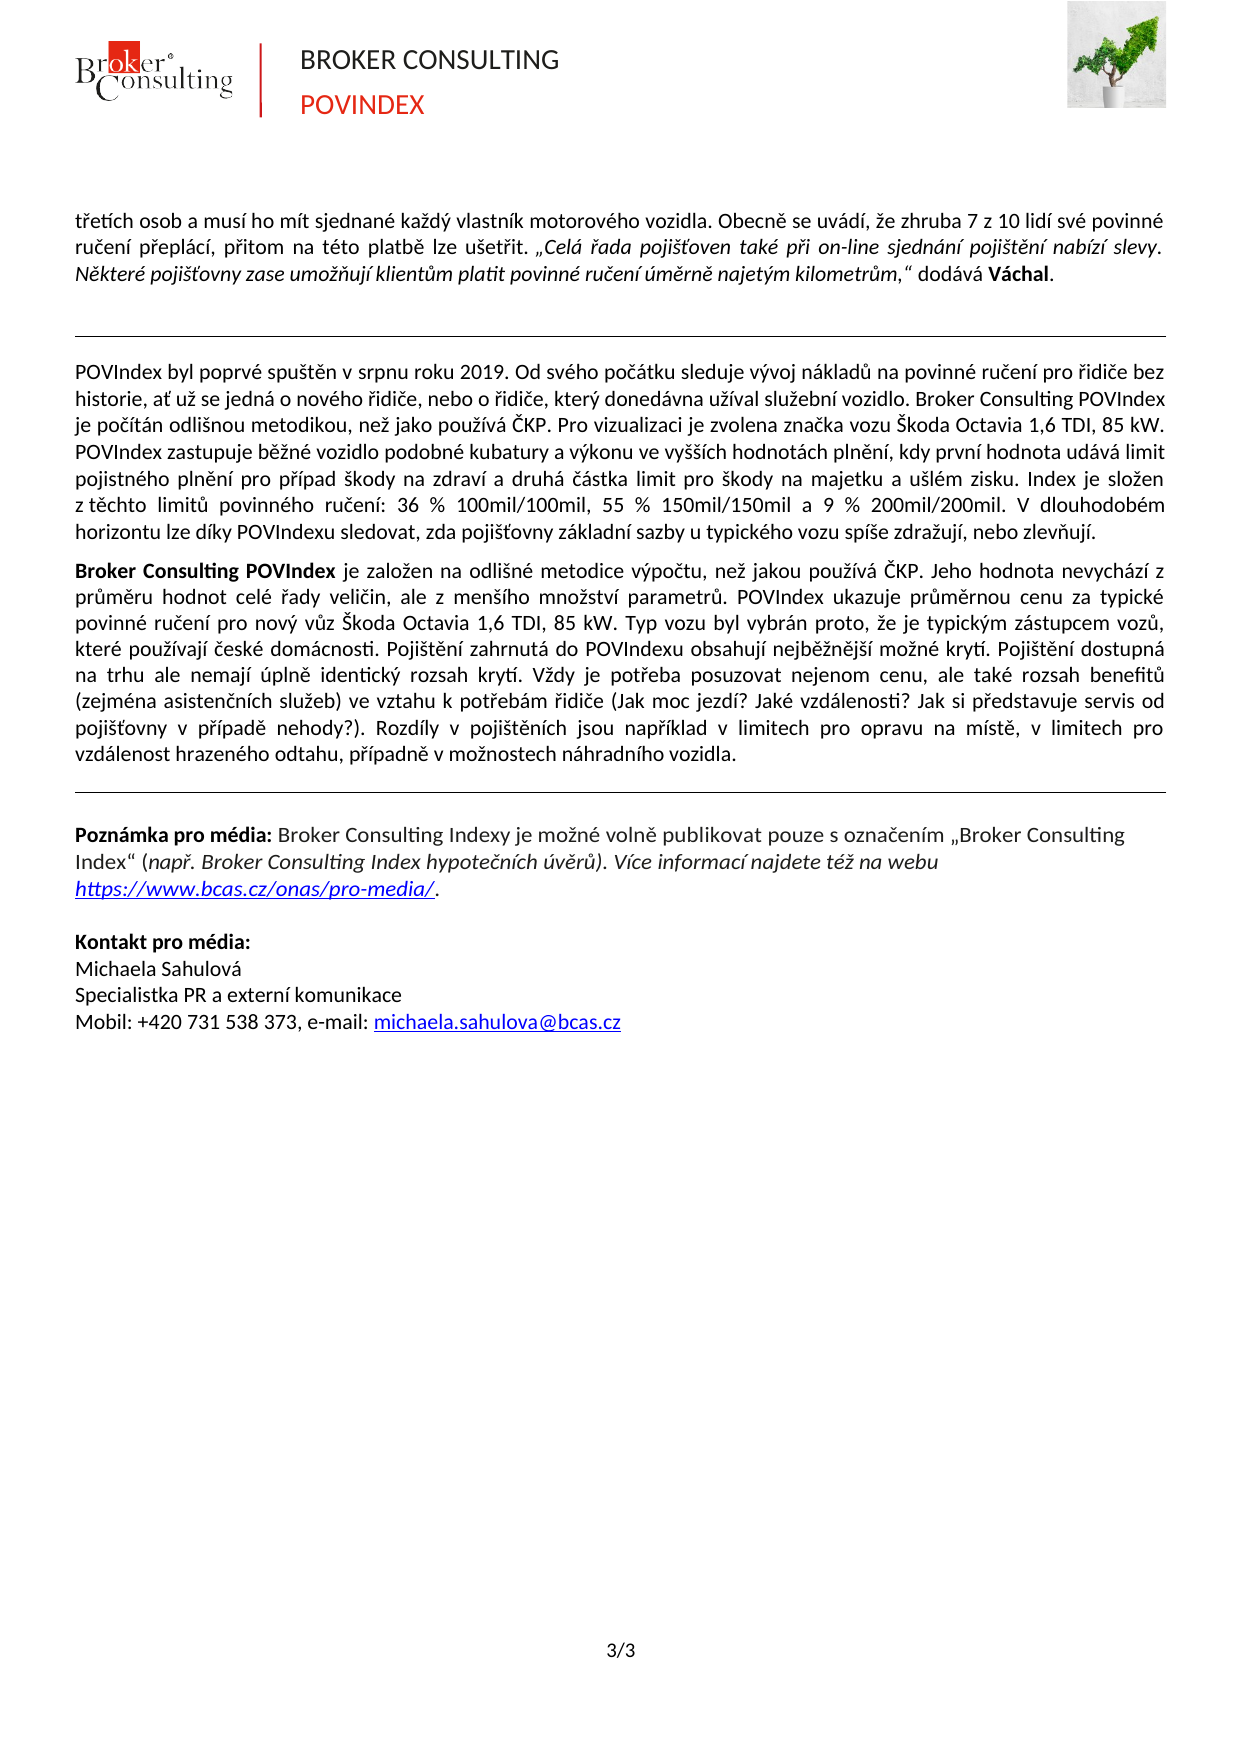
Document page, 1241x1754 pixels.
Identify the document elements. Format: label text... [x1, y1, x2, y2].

text Mobil: +420 731 538 373, e-mail: michaela.sahulova@bcas.cz [75, 1008, 1166, 1035]
picture [75, 41, 233, 101]
picture [1067, 1, 1167, 108]
text Kontakt pro média: [75, 928, 1166, 955]
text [75, 207, 1166, 287]
text Poznámka pro média: Broker Consulting Indexy je možné volně publikovat pouze s označením „Broker Consulting Index“ (např. Broker Consulting Index hypotečních úvěrů). Více informací najdete též na webu https://www.bcas.cz/onas/pro-media/. [75, 821, 1166, 901]
text Broker Consulting POVIndex je založen na odlišné metodice výpočtu, než jakou používá ČKP. Jeho hodnota nevychází z průměru hodnot celé řady veličin, ale z menšího množství parametrů. POVIndex ukazuje průměrnou cenu za typické povinné ručení pro nový vůz Škoda Octavia 1,6 TDI, 85 kW. Typ vozu byl vybrán proto, že je typickým zástupcem vozů, které používají české domácnosti. Pojištění zahrnutá do POVIndexu obsahují nejběžnější možné krytí. Pojištění dostupná na trhu ale nemají úplně identický rozsah krytí. Vždy je potřeba posuzovat nejenom cenu, ale také rozsah benefitů (zejména asistenčních služeb) ve vztahu k potřebám řidiče (Jak moc jezdí? Jaké vzdálenosti? Jak si představuje servis od pojišťovny v případě nehody?). Rozdíly v pojištěních jsou například v limitech pro opravu na místě, v limitech pro vzdálenost hrazeného odtahu, případně v možnostech náhradního vozidla. [75, 557, 1166, 766]
text POVIndex byl poprvé spuštěn v srpnu roku 2019. Od svého počátku sleduje vývoj nákladů na povinné ručení pro řidiče bez historie, ať už se jedná o nového řidiče, nebo o řidiče, který donedávna užíval služební vozidlo. Broker Consulting POVIndex je počítán odlišnou metodikou, než jako používá ČKP. Pro vizualizaci je zvolena značka vozu Škoda Octavia 1,6 TDI, 85 kW. POVIndex zastupuje běžné vozidlo podobné kubatury a výkonu ve vyšších hodnotách plnění, kdy první hodnota udává limit pojistného plnění pro případ škody na zdraví a druhá částka limit pro škody na majetku a ušlém zisku. Index je složen z těchto limitů povinného ručení: 36 % 100mil/100mil, 55 % 150mil/150mil a 9 % 200mil/200mil. V dlouhodobém horizontu lze díky POVIndexu sledovat, zda pojišťovny základní sazby u typického vozu spíše zdražují, nebo zlevňují. [75, 358, 1166, 545]
text Specialistka PR a externí komunikace [75, 981, 1166, 1008]
text Michaela Sahulová [75, 955, 1166, 981]
